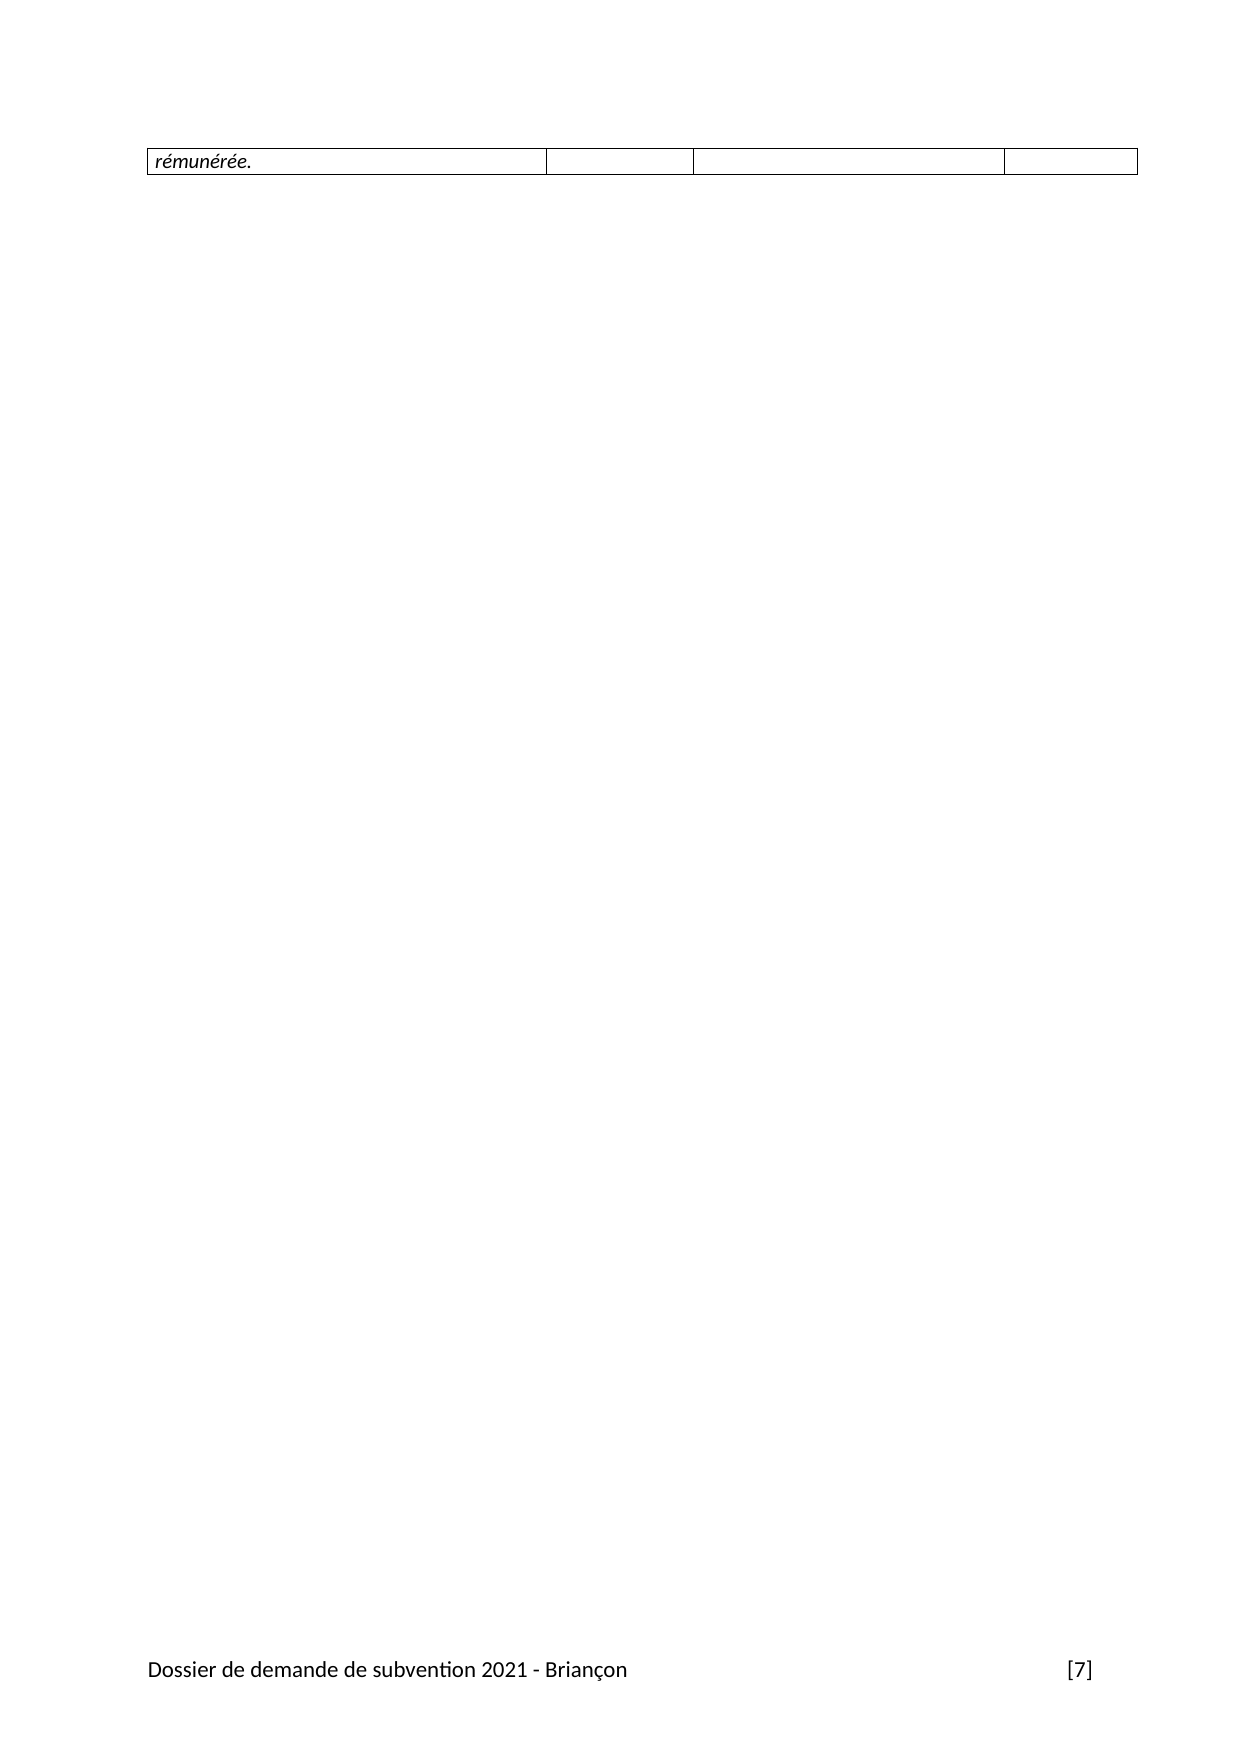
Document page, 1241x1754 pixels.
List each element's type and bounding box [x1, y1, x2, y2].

table_header [547, 149, 693, 174]
table_header [148, 149, 546, 174]
table_header [1005, 149, 1137, 174]
table_header [694, 149, 1004, 174]
